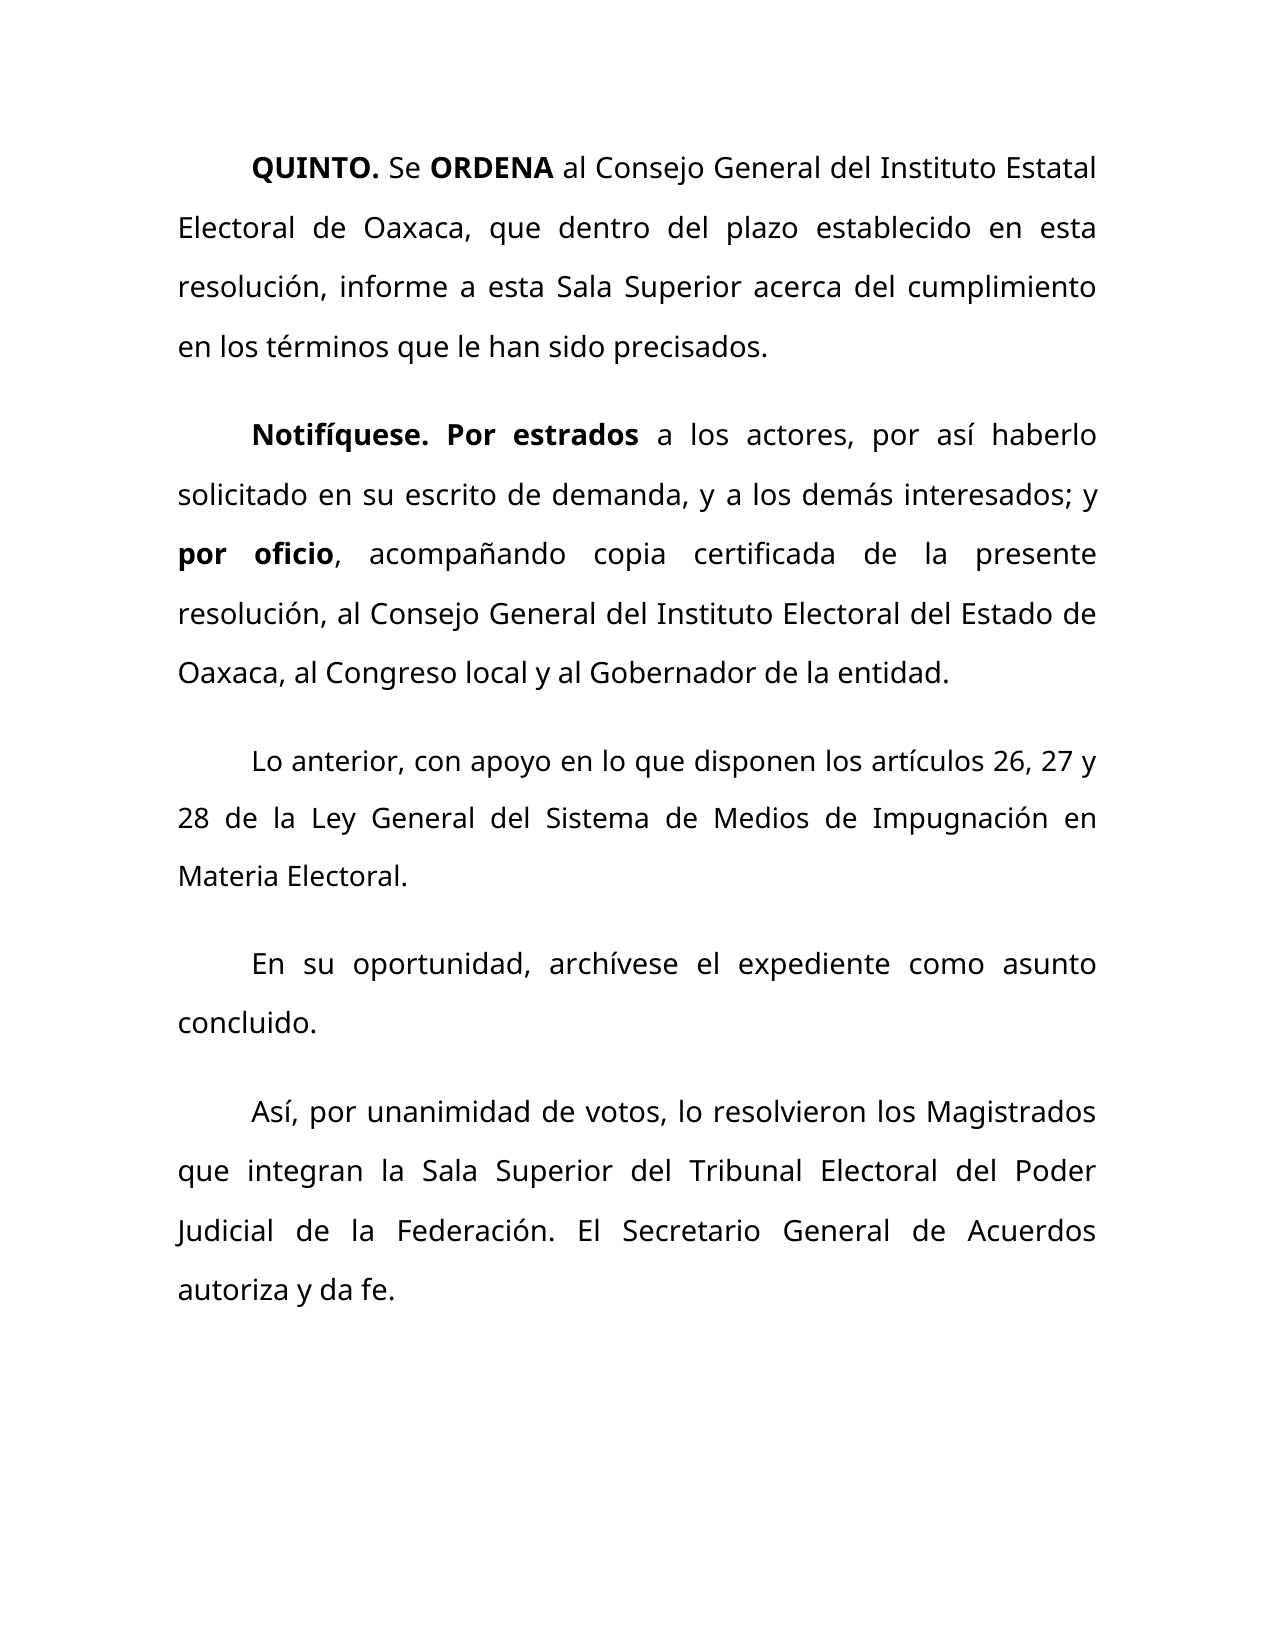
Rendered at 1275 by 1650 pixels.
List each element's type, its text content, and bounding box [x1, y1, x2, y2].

text Así, por unanimidad de votos, lo resolvieron los Magistrados que integran la Sala Superior del Tribunal Electoral del Poder Judicial de la Federación. El Secretario General de Acuerdos autoriza y da fe. [177, 1091, 1098, 1309]
text QUINTO. Se ORDENA al Consejo General del Instituto Estatal Electoral de Oaxaca, que dentro del plazo establecido en esta resolución, informe a esta Sala Superior acerca del cumplimiento en los términos que le han sido precisados. [177, 148, 1098, 366]
text Notifíquese. Por estrados a los actores, por así haberlo solicitado en su escrito de demanda, y a los demás interesados; y por oficio, acompañando copia certificada de la presente resolución, al Consejo General del Instituto Electoral del Estado de Oaxaca, al Congreso local y al Gobernador de la entidad. [177, 415, 1098, 692]
text En su oportunidad, archívese el expediente como asunto concluido. [177, 943, 1098, 1042]
text Lo anterior, con apoyo en lo que disponen los artículos 26, 27 y 28 de la Ley General del Sistema de Medios de Impugnación en Materia Electoral. [177, 741, 1098, 894]
